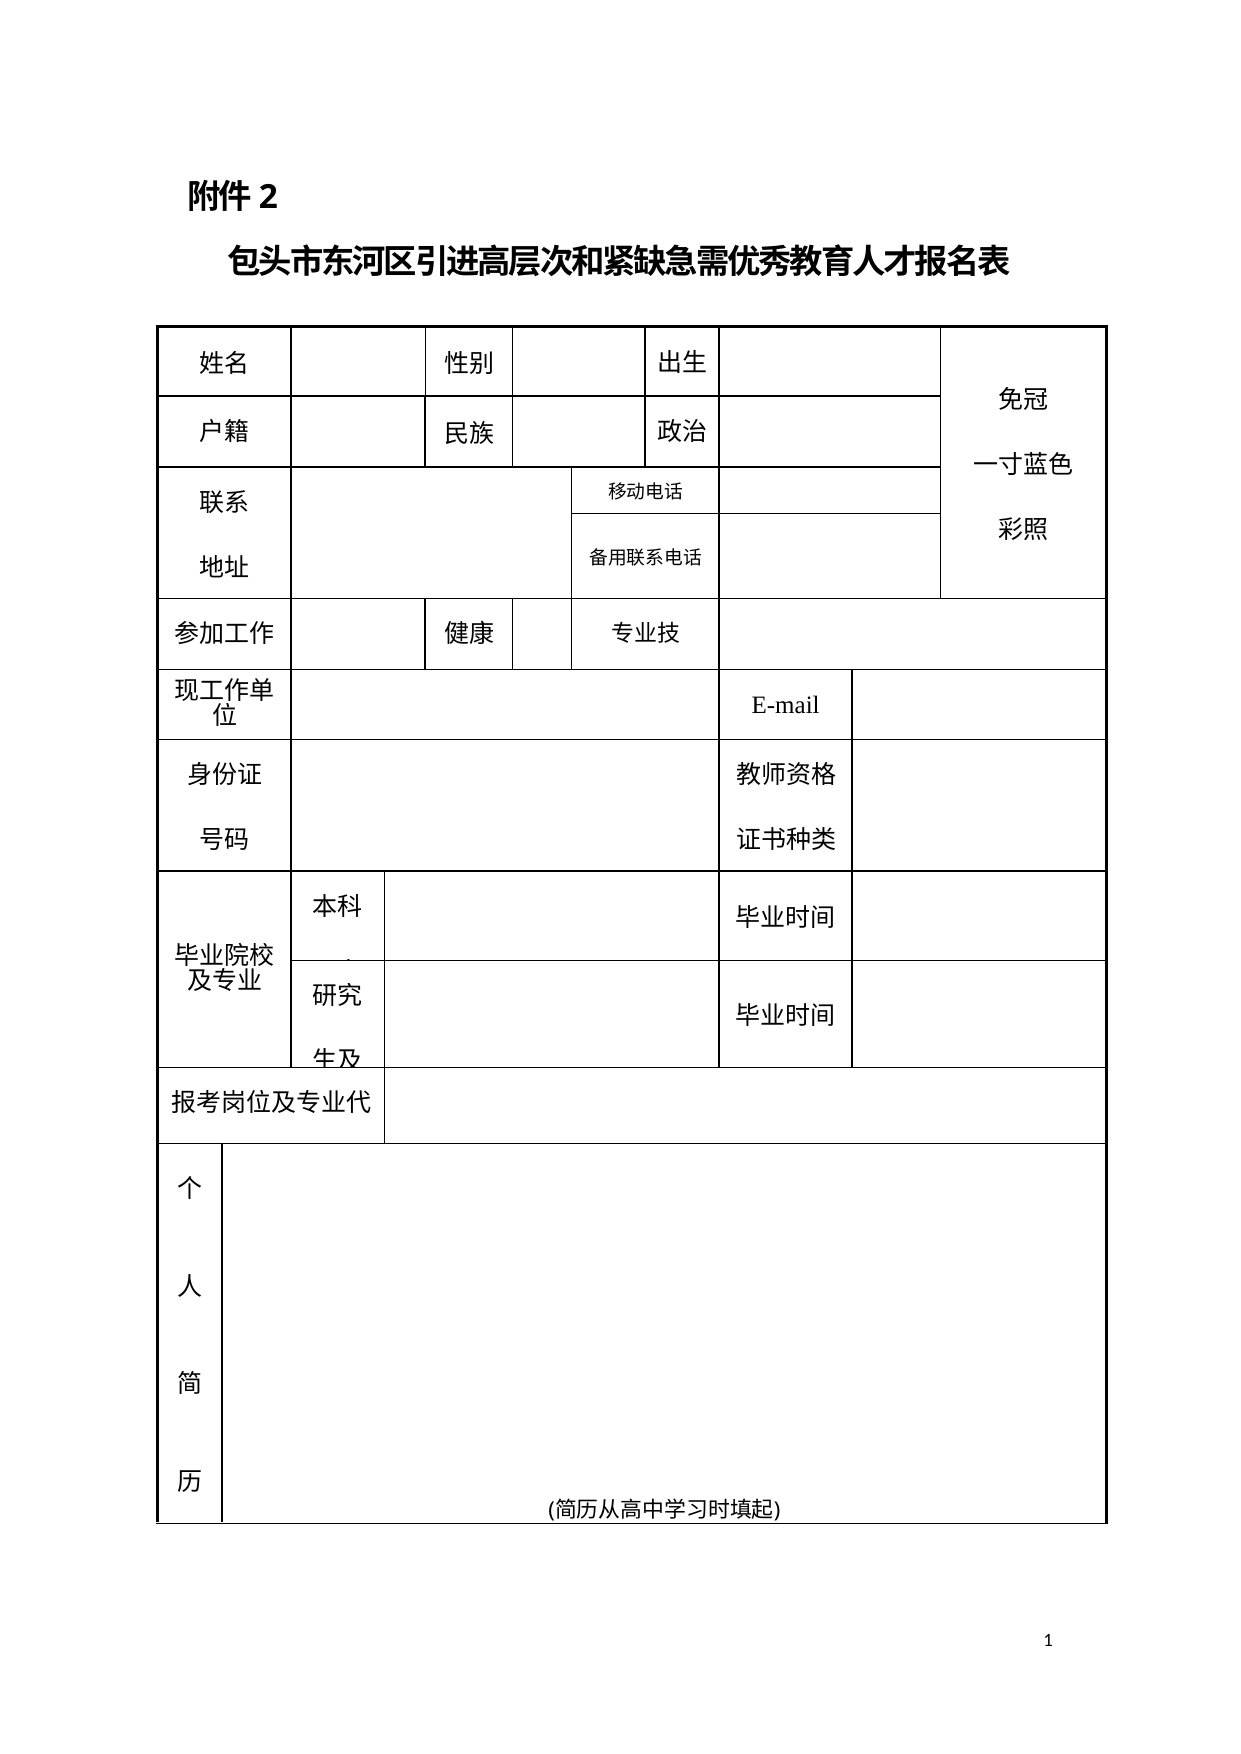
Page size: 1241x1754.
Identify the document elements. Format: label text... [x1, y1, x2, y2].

text 包头市东河区引进高层次和紧缺急需优秀教育人才报名表 [187, 227, 1053, 292]
table_header 姓名 [159, 328, 290, 395]
table_cell [853, 740, 1105, 870]
table_header 性别 [426, 328, 512, 395]
table_cell 备用联系电话 [572, 514, 718, 598]
table_cell 身份证 号码 [159, 740, 290, 870]
table_cell [720, 599, 1105, 668]
table_cell E-mail [720, 670, 851, 739]
table_cell [292, 740, 718, 870]
table_cell 教师资格证书种类 [720, 740, 851, 870]
table_header [513, 328, 644, 395]
table_cell 民族 [426, 397, 512, 466]
table_header 出生 年月 [646, 328, 718, 395]
table_header [720, 328, 940, 395]
table_header 免冠 一寸蓝色 彩照 [941, 328, 1105, 598]
table_cell 现工作单位 [159, 670, 290, 739]
table_cell 个 人 简 历 [159, 1144, 221, 1522]
table_cell [385, 1068, 1105, 1142]
table_cell 毕业院校及专业 [159, 872, 290, 1066]
table_cell [513, 397, 644, 466]
table_cell 毕业时间 [720, 961, 851, 1066]
table_cell [853, 872, 1105, 960]
table_cell [292, 670, 718, 739]
table_cell [385, 961, 718, 1066]
table_cell [720, 397, 940, 466]
table_cell 户籍 所在地 [159, 397, 290, 466]
table_cell 健康状况 [426, 599, 512, 668]
table_cell 移动电话 [572, 468, 718, 513]
table_cell 政治 面貌 [646, 397, 718, 466]
table_cell 参加工作时间 [159, 599, 290, 668]
text 附件2 [187, 162, 1053, 227]
table_cell [853, 670, 1105, 739]
table_cell [720, 514, 940, 598]
table_cell [292, 397, 424, 466]
table_cell [720, 468, 940, 513]
table_cell 本科及专业 [292, 872, 384, 960]
table_cell [853, 961, 1105, 1066]
table_cell [292, 599, 424, 668]
table_cell [513, 599, 571, 668]
table_header [292, 328, 425, 395]
table_cell 报考岗位及专业代码 [159, 1068, 384, 1142]
table_cell 联系 地址 [159, 468, 290, 598]
table_cell (简历从高中学习时填起) [223, 1144, 1105, 1522]
table_cell 研究生及专业 [292, 961, 384, 1066]
table_cell [385, 872, 718, 960]
table_cell 专业技 术资格 [572, 599, 718, 668]
table_cell 毕业时间 [720, 872, 851, 960]
table_cell [292, 468, 571, 598]
